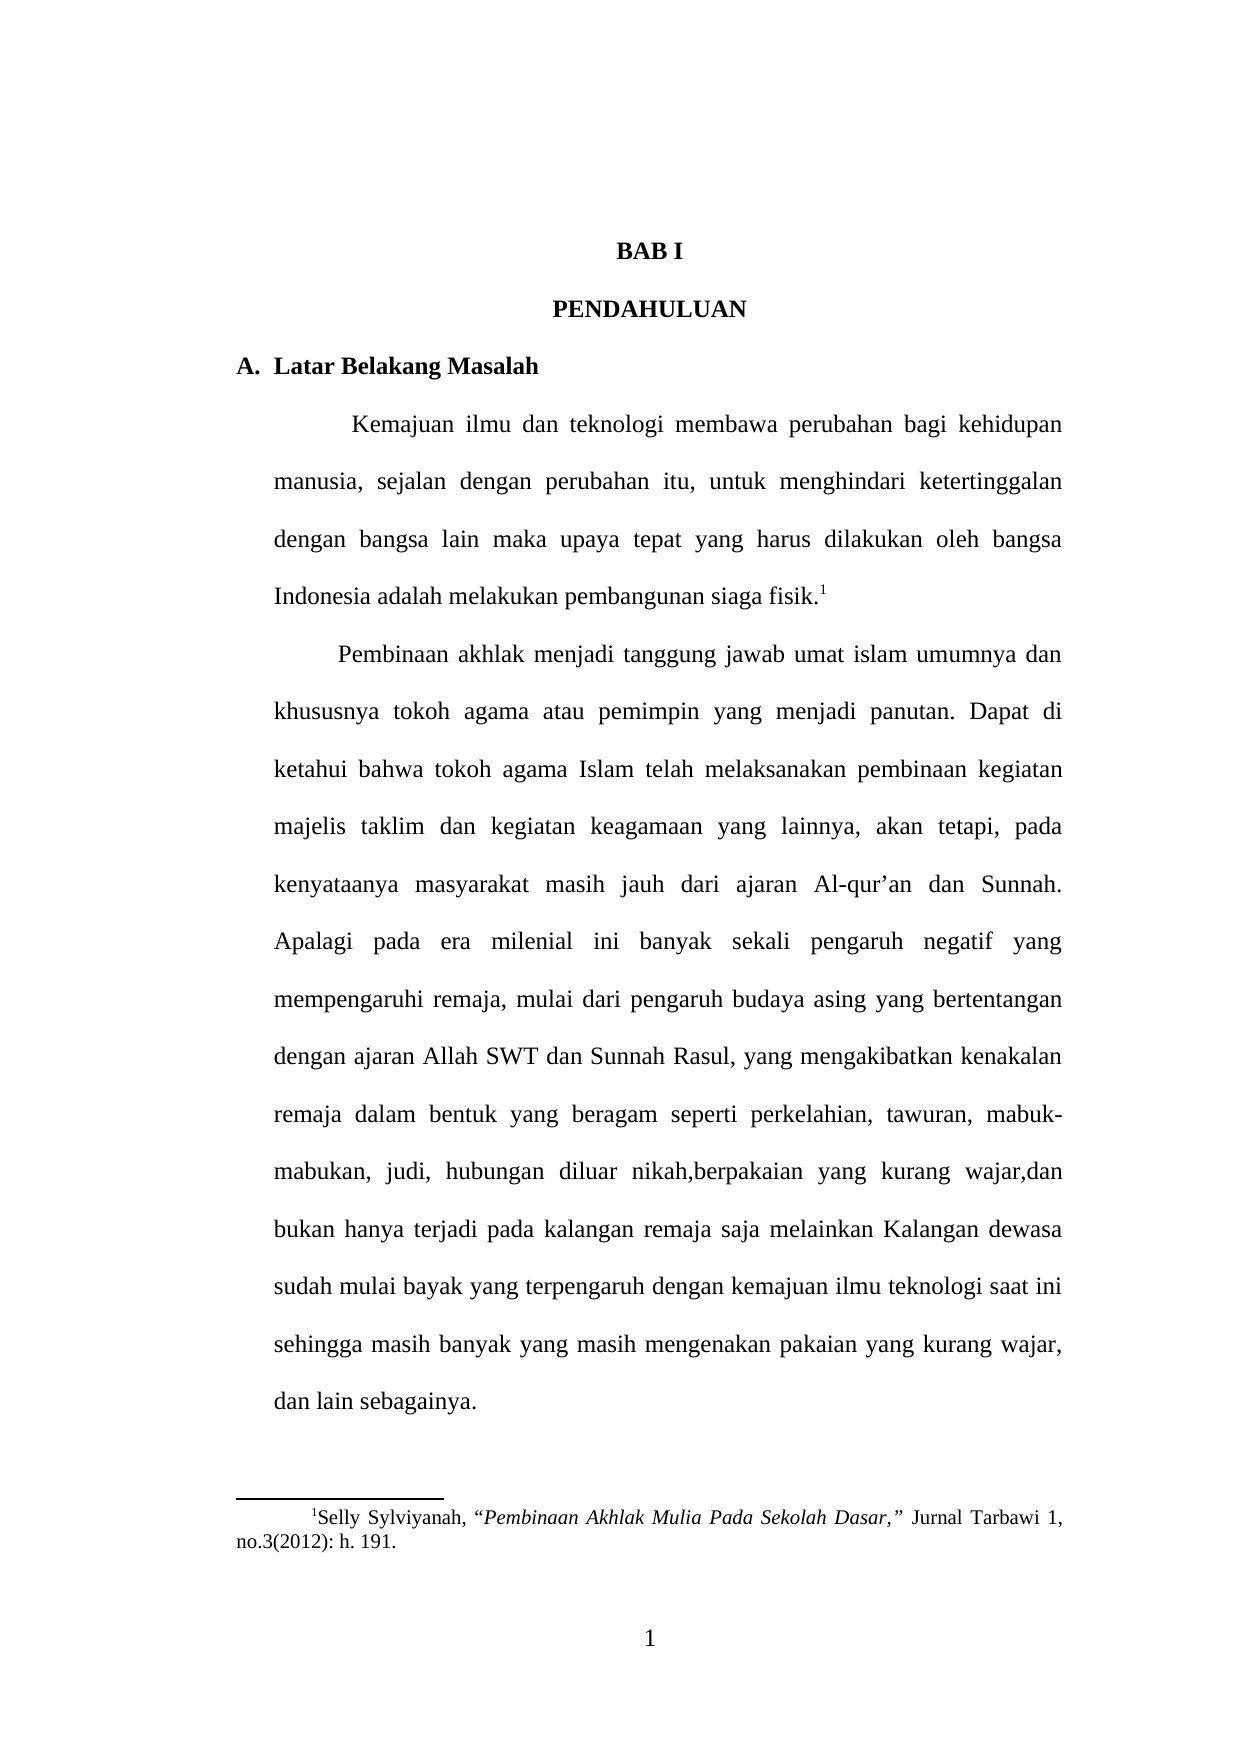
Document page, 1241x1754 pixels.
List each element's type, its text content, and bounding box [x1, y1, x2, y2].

text PENDAHULUAN [236, 294, 1063, 322]
text BAB I [236, 236, 1063, 265]
text Pembinaan akhlak menjadi tanggung jawab umat islam umumnya dan khususnya tokoh agama atau pemimpin yang menjadi panutan. Dapat di ketahui bahwa tokoh agama Islam telah melaksanakan pembinaan kegiatan majelis taklim dan kegiatan keagamaan yang lainnya, akan tetapi, pada kenyataanya masyarakat masih jauh dari ajaran Al-qur’an dan Sunnah. Apalagi pada era milenial ini banyak sekali pengaruh negatif yang mempengaruhi remaja, mulai dari pengaruh budaya asing yang bertentangan dengan ajaran Allah SWT dan Sunnah Rasul, yang mengakibatkan kenakalan remaja dalam bentuk yang beragam seperti perkelahian, tawuran, mabuk-mabukan, judi, hubungan diluar nikah,berpakaian yang kurang wajar,dan bukan hanya terjadi pada kalangan remaja saja melainkan Kalangan dewasa sudah mulai bayak yang terpengaruh dengan kemajuan ilmu teknologi saat ini sehingga masih banyak yang masih mengenakan pakaian yang kurang wajar, dan lain sebagainya. [274, 639, 1063, 1415]
list Latar Belakang Masalah [236, 351, 1063, 380]
text Kemajuan ilmu dan teknologi membawa perubahan bagi kehidupan manusia, sejalan dengan perubahan itu, untuk menghindari ketertinggalan dengan bangsa lain maka upaya tepat yang harus dilakukan oleh bangsa Indonesia adalah melakukan pembangunan siaga fisik. [274, 409, 1063, 610]
